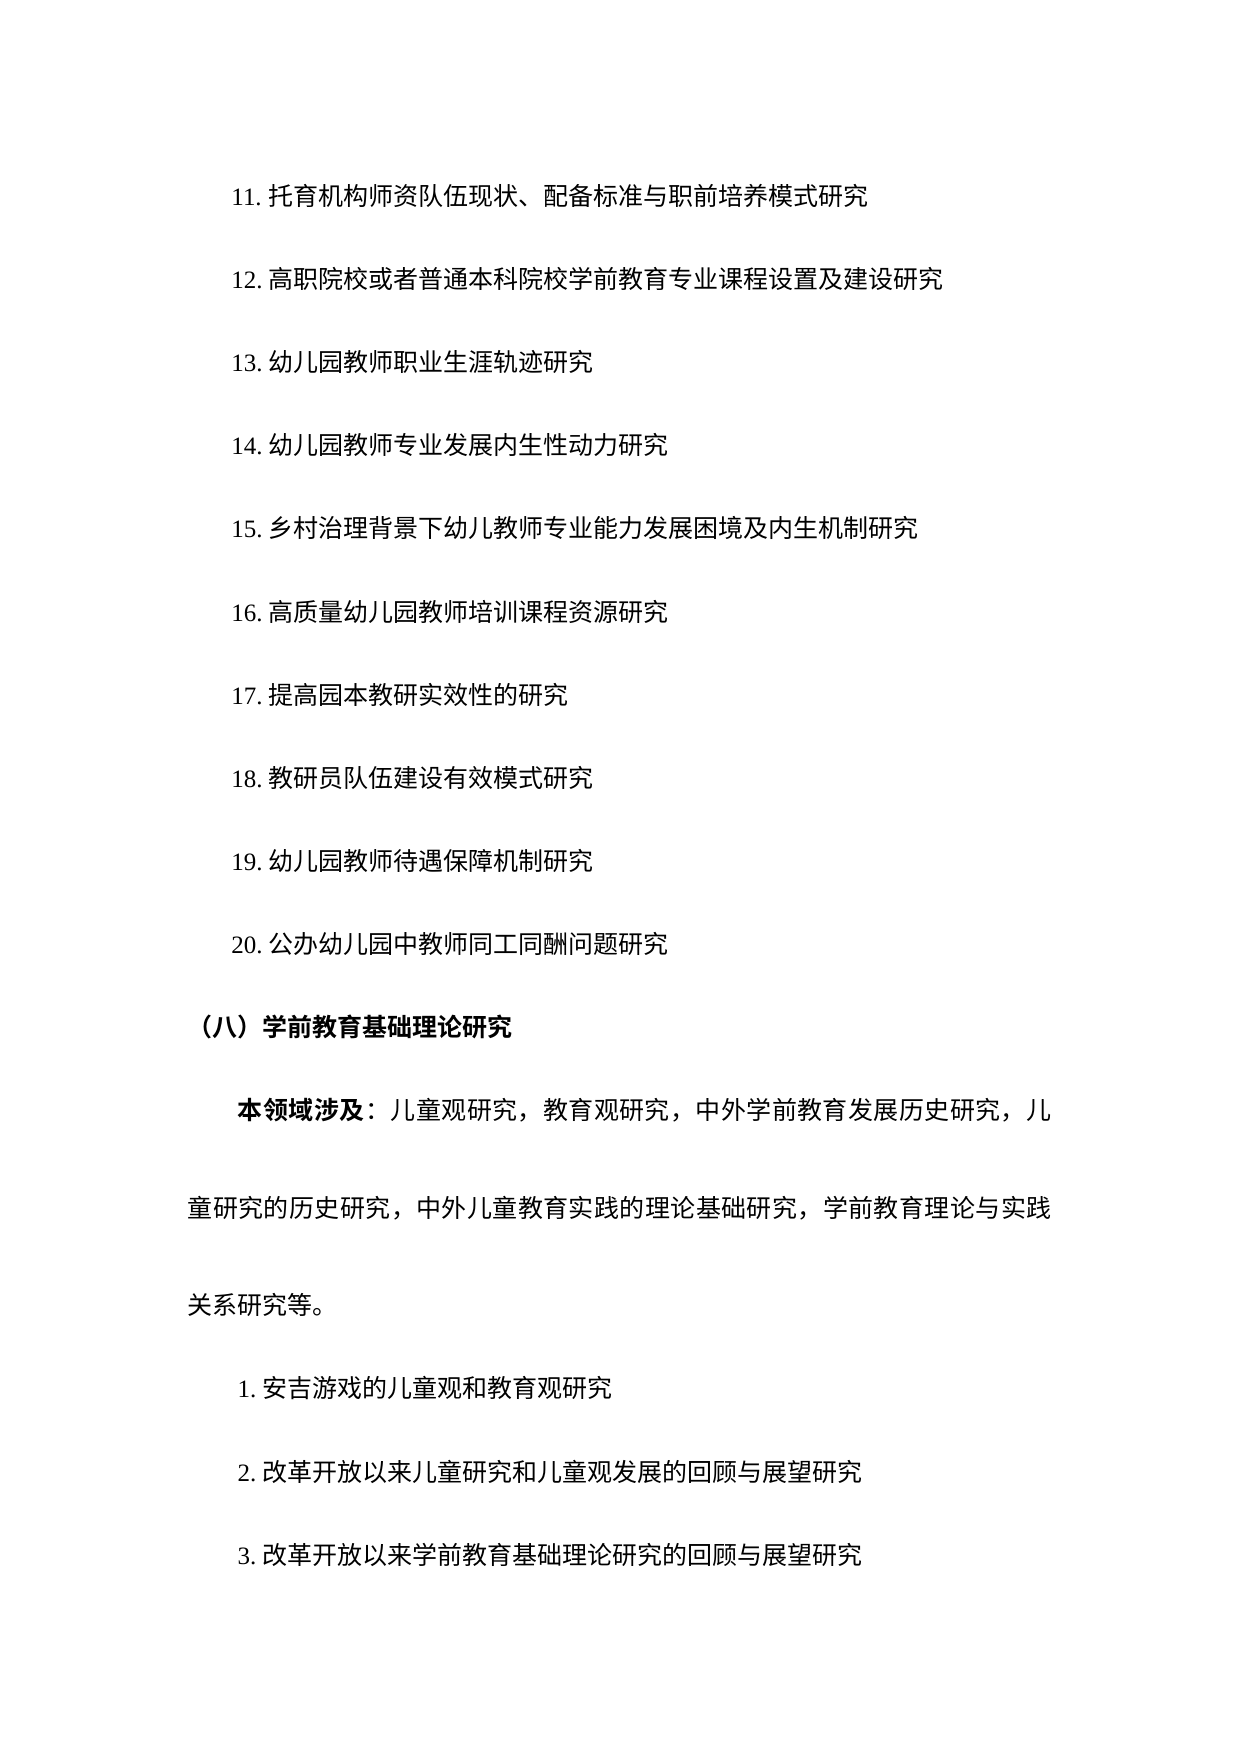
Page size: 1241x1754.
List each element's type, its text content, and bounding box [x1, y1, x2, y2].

list 幼儿园教师专业发展内生性动力研究 [187, 411, 1053, 476]
list 幼儿园教师职业生涯轨迹研究 [187, 328, 1053, 393]
list 公办幼儿园中教师同工同酬问题研究 [187, 910, 1053, 975]
list 教研员队伍建设有效模式研究 [187, 744, 1053, 809]
list 幼儿园教师待遇保障机制研究 [187, 827, 1053, 892]
list 高质量幼儿园教师培训课程资源研究 [187, 578, 1053, 643]
text 本领域涉及：儿童观研究，教育观研究，中外学前教育发展历史研究，儿童研究的历史研究，中外儿童教育实践的理论基础研究，学前教育理论与实践关系研究等。 [187, 1076, 1053, 1336]
list 乡村治理背景下幼儿教师专业能力发展困境及内生机制研究 [187, 494, 1053, 559]
list 提高园本教研实效性的研究 [187, 661, 1053, 726]
list 高职院校或者普通本科院校学前教育专业课程设置及建设研究 [187, 245, 1053, 310]
text （八）学前教育基础理论研究 [187, 993, 1053, 1058]
text 2. 改革开放以来儿童研究和儿童观发展的回顾与展望研究 [187, 1438, 1053, 1503]
text 1. 安吉游戏的儿童观和教育观研究 [187, 1354, 1053, 1419]
list 托育机构师资队伍现状、配备标准与职前培养模式研究 [187, 162, 1053, 227]
text 3. 改革开放以来学前教育基础理论研究的回顾与展望研究 [187, 1521, 1053, 1586]
